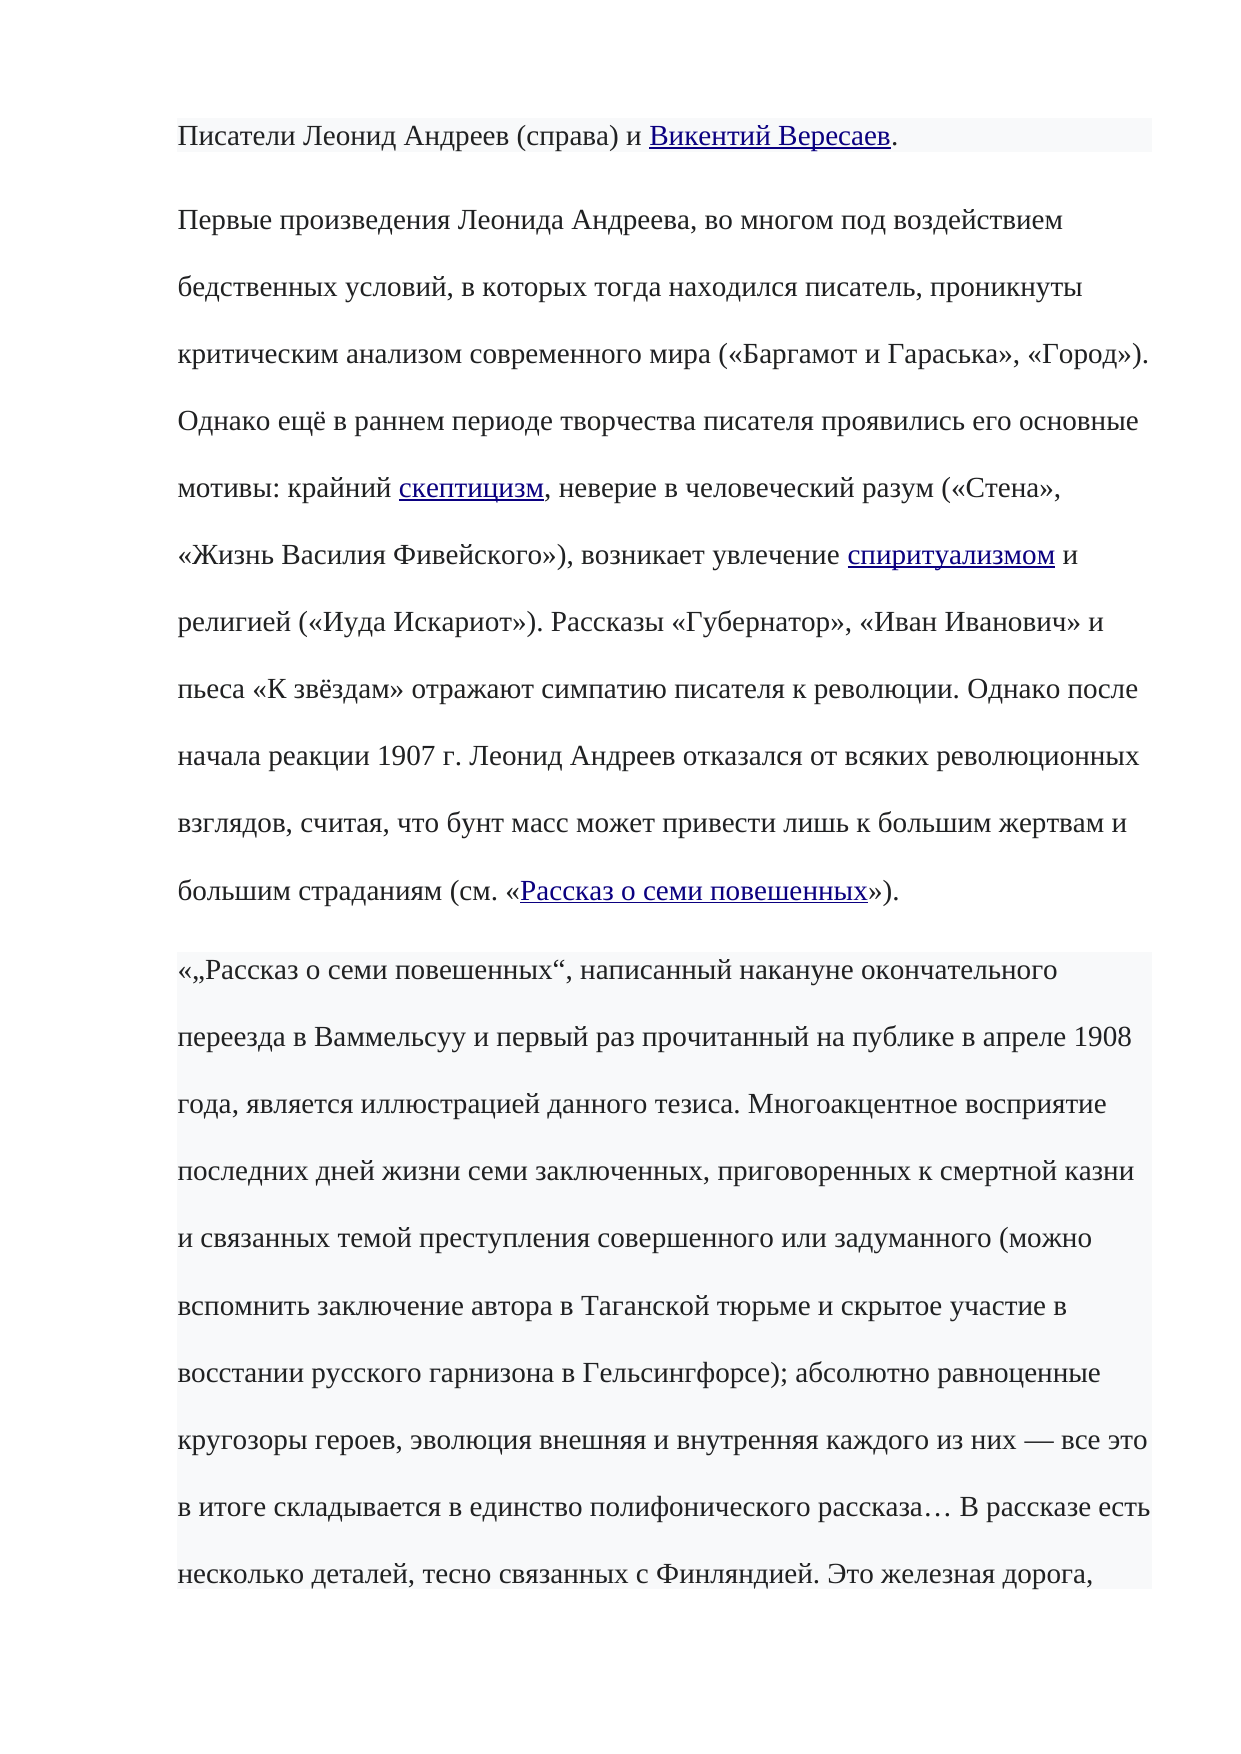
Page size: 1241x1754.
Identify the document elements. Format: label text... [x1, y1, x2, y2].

text Писатели Леонид Андреев (справа) и Викентий Вересаев. [177, 118, 1152, 152]
text Первые произведения Леонида Андреева, во многом под воздействием бедственных условий, в которых тогда находился писатель, проникнуты критическим анализом современного мира («Баргамот и Гараська», «Город»). Однако ещё в раннем периоде творчества писателя проявились его основные мотивы: крайний скептицизм, неверие в человеческий разум («Стена», «Жизнь Василия Фивейского»), возникает увлечение спиритуализмом и религией («Иуда Искариот»). Рассказы «Губернатор», «Иван Иванович» и пьеса «К звёздам» отражают симпатию писателя к революции. Однако после начала реакции 1907 г. Леонид Андреев отказался от всяких революционных взглядов, считая, что бунт масс может привести лишь к большим жертвам и большим страданиям (см. «Рассказ о семи повешенных»). [177, 202, 1152, 906]
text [177, 952, 1152, 1589]
